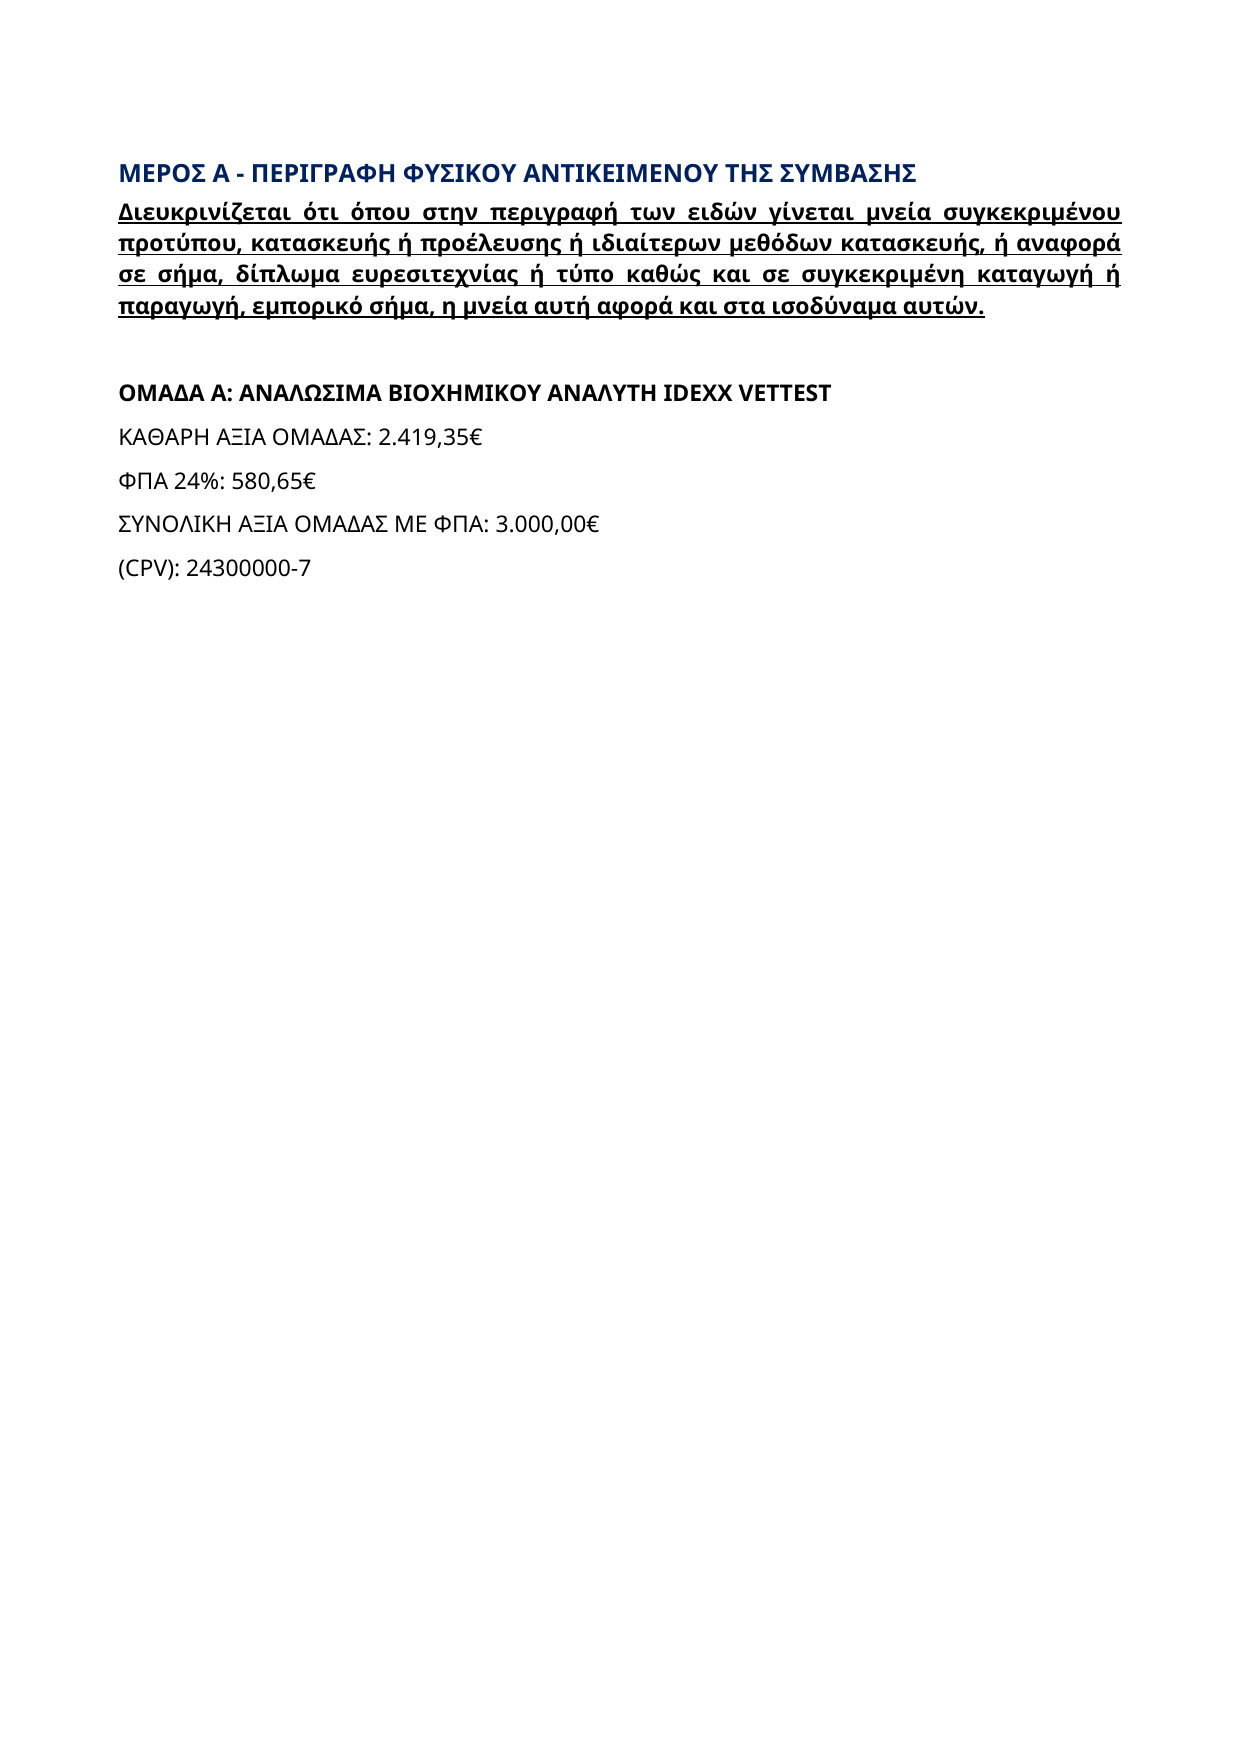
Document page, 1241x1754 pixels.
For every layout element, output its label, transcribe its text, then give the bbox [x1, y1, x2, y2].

text ΜΕΡΟΣ Α - ΠΕΡΙΓΡΑΦΗ ΦΥΣΙΚΟΥ ΑΝΤΙΚΕΙΜΕΝΟΥ ΤΗΣ ΣΥΜΒΑΣΗΣ [118, 156, 1122, 190]
text (CPV): 24300000-7 [118, 552, 1122, 583]
text ΣΥΝΟΛΙΚΗ ΑΞΙΑ ΟΜΑΔΑΣ ΜΕ ΦΠΑ: 3.000,00€ [118, 508, 1122, 540]
text ΟΜΑΔΑ Α: ΑΝΑΛΩΣΙΜΑ ΒΙΟΧΗΜΙΚΟΥ ΑΝΑΛΥΤΗ IDEXX VETTEST [118, 377, 1122, 408]
text ΚΑΘΑΡΗ ΑΞΙΑ ΟΜΑΔΑΣ: 2.419,35€ [118, 421, 1122, 452]
text Διευκρινίζεται ότι όπου στην περιγραφή των ειδών γίνεται μνεία συγκεκριμένου προτύπου, κατασκευής ή προέλευσης ή ιδιαίτερων μεθόδων κατασκευής, ή αναφορά σε σήμα, δίπλωμα ευρεσιτεχνίας ή τύπο καθώς και σε συγκεκριμένη καταγωγή ή παραγωγή, εμπορικό σήμα, η μνεία αυτή αφορά και στα ισοδύναμα αυτών. [118, 224, 1122, 254]
text Διευκρινίζεται ότι όπου στην περιγραφή των ειδών γίνεται μνεία συγκεκριμένου προτύπου, κατασκευής ή προέλευσης ή ιδιαίτερων μεθόδων κατασκευής, ή αναφορά σε σήμα, δίπλωμα ευρεσιτεχνίας ή τύπο καθώς και σε συγκεκριμένη καταγωγή ή παραγωγή, εμπορικό σήμα, η μνεία αυτή αφορά και στα ισοδύναμα αυτών. [118, 196, 1122, 222]
text ΦΠΑ 24%: 580,65€ [118, 465, 1122, 496]
text Διευκρινίζεται ότι όπου στην περιγραφή των ειδών γίνεται μνεία συγκεκριμένου προτύπου, κατασκευής ή προέλευσης ή ιδιαίτερων μεθόδων κατασκευής, ή αναφορά σε σήμα, δίπλωμα ευρεσιτεχνίας ή τύπο καθώς και σε συγκεκριμένη καταγωγή ή παραγωγή, εμπορικό σήμα, η μνεία αυτή αφορά και στα ισοδύναμα αυτών. [118, 255, 1122, 321]
